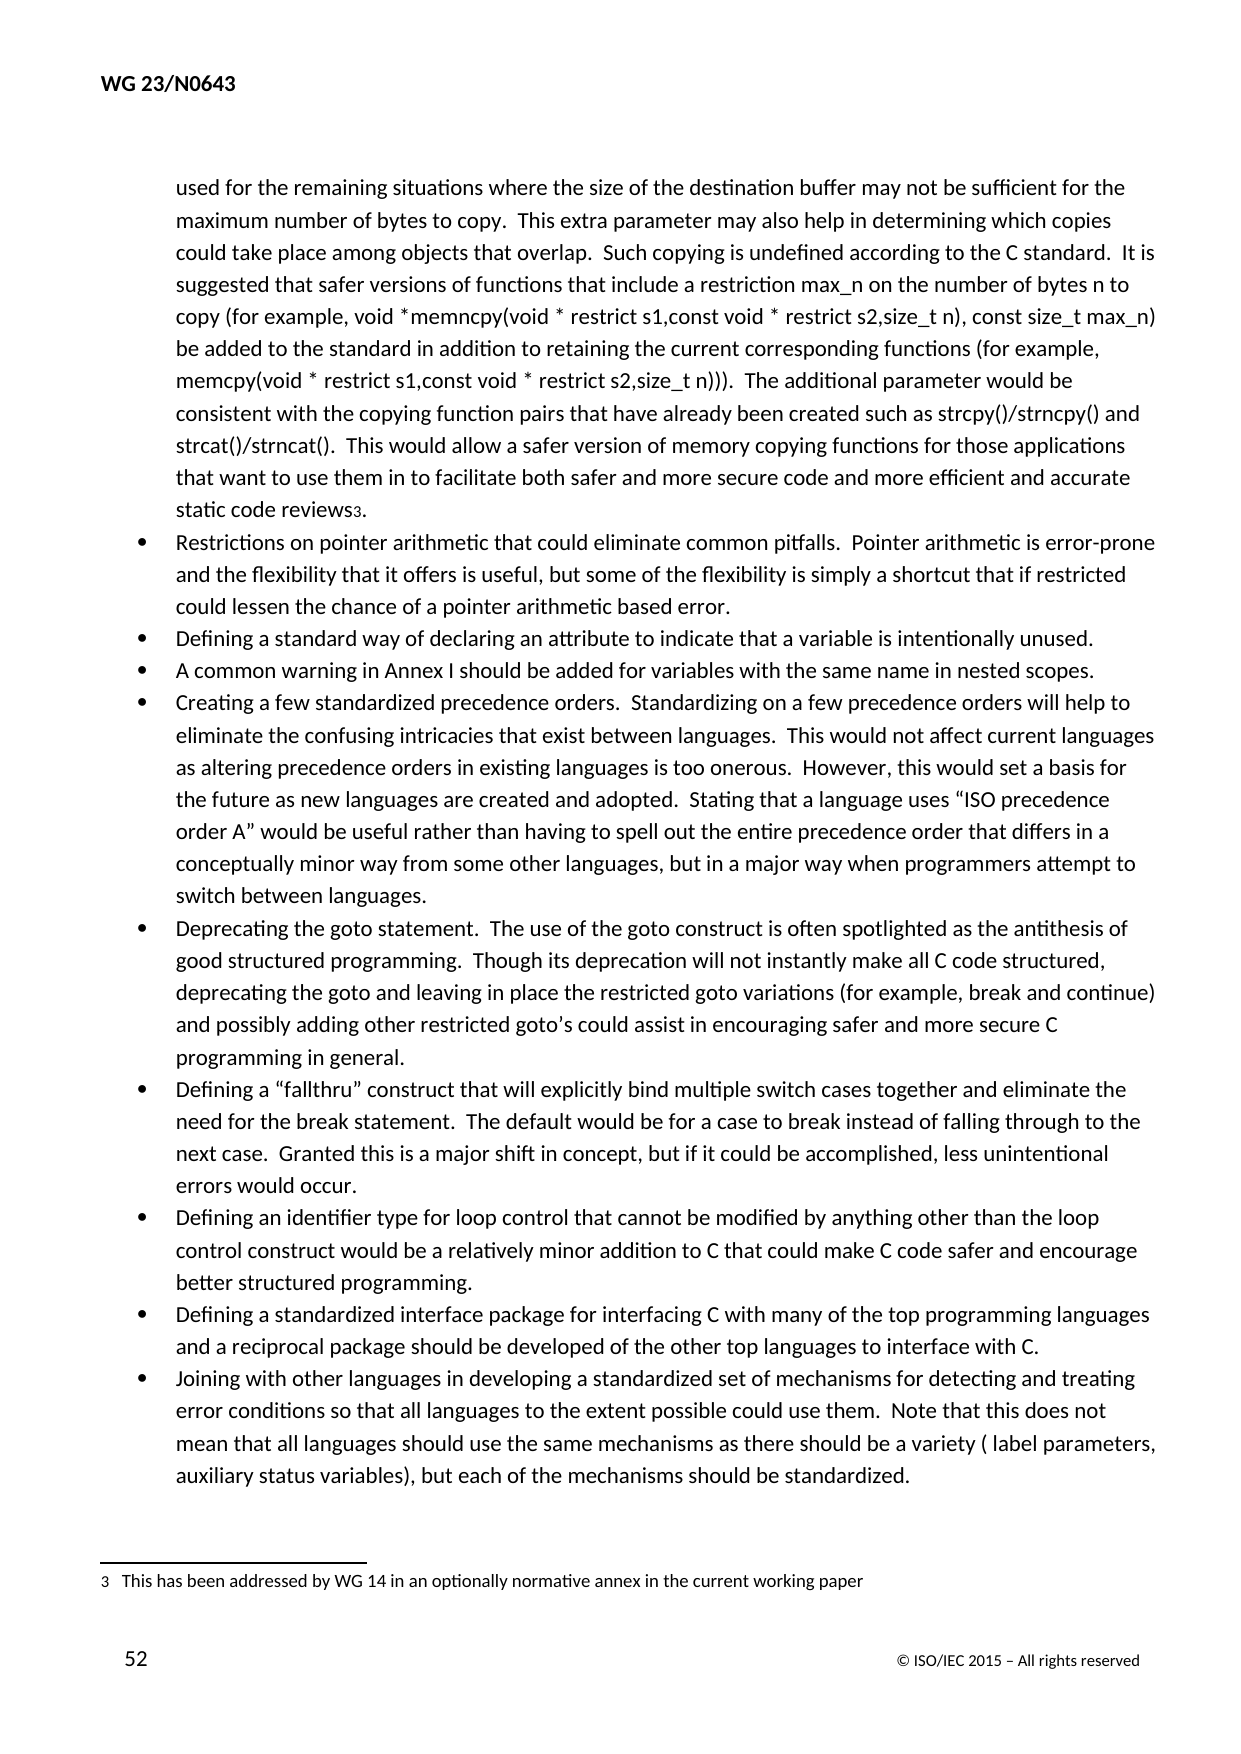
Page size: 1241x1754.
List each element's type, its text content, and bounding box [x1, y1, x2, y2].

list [138, 173, 1164, 523]
list Defining a “fallthru” construct that will explicitly bind multiple switch cases together and eliminate the need for the break statement. The default would be for a case to break instead of falling through to the next case. Granted this is a major shift in concept, but if it could be accomplished, less unintentional errors would occur. [138, 1075, 1164, 1199]
list Deprecating the goto statement. The use of the goto construct is often spotlighted as the antithesis of good structured programming. Though its deprecation will not instantly make all C code structured, deprecating the goto and leaving in place the restricted goto variations (for example, break and continue) and possibly adding other restricted goto’s could assist in encouraging safer and more secure C programming in general. [138, 914, 1164, 1071]
list Defining a standardized interface package for interfacing C with many of the top programming languages and a reciprocal package should be developed of the other top languages to interface with C. [138, 1300, 1164, 1360]
list Defining a standard way of declaring an attribute to indicate that a variable is intentionally unused. [138, 624, 1164, 652]
list Joining with other languages in developing a standardized set of mechanisms for detecting and treating error conditions so that all languages to the extent possible could use them. Note that this does not mean that all languages should use the same mechanisms as there should be a variety ( label parameters, auxiliary status variables), but each of the mechanisms should be standardized. [138, 1364, 1164, 1489]
list Restrictions on pointer arithmetic that could eliminate common pitfalls. Pointer arithmetic is error-prone and the flexibility that it offers is useful, but some of the flexibility is simply a shortcut that if restricted could lessen the chance of a pointer arithmetic based error. [138, 528, 1164, 620]
list Defining an identifier type for loop control that cannot be modified by anything other than the loop control construct would be a relatively minor addition to C that could make C code safer and encourage better structured programming. [138, 1203, 1164, 1296]
list A common warning in Annex I should be added for variables with the same name in nested scopes. [138, 656, 1164, 684]
list Creating a few standardized precedence orders. Standardizing on a few precedence orders will help to eliminate the confusing intricacies that exist between languages. This would not affect current languages as altering precedence orders in existing languages is too onerous. However, this would set a basis for the future as new languages are created and adopted. Stating that a language uses “ISO precedence order A” would be useful rather than having to spell out the entire precedence order that differs in a conceptually minor way from some other languages, but in a major way when programmers attempt to switch between languages. [138, 688, 1164, 910]
